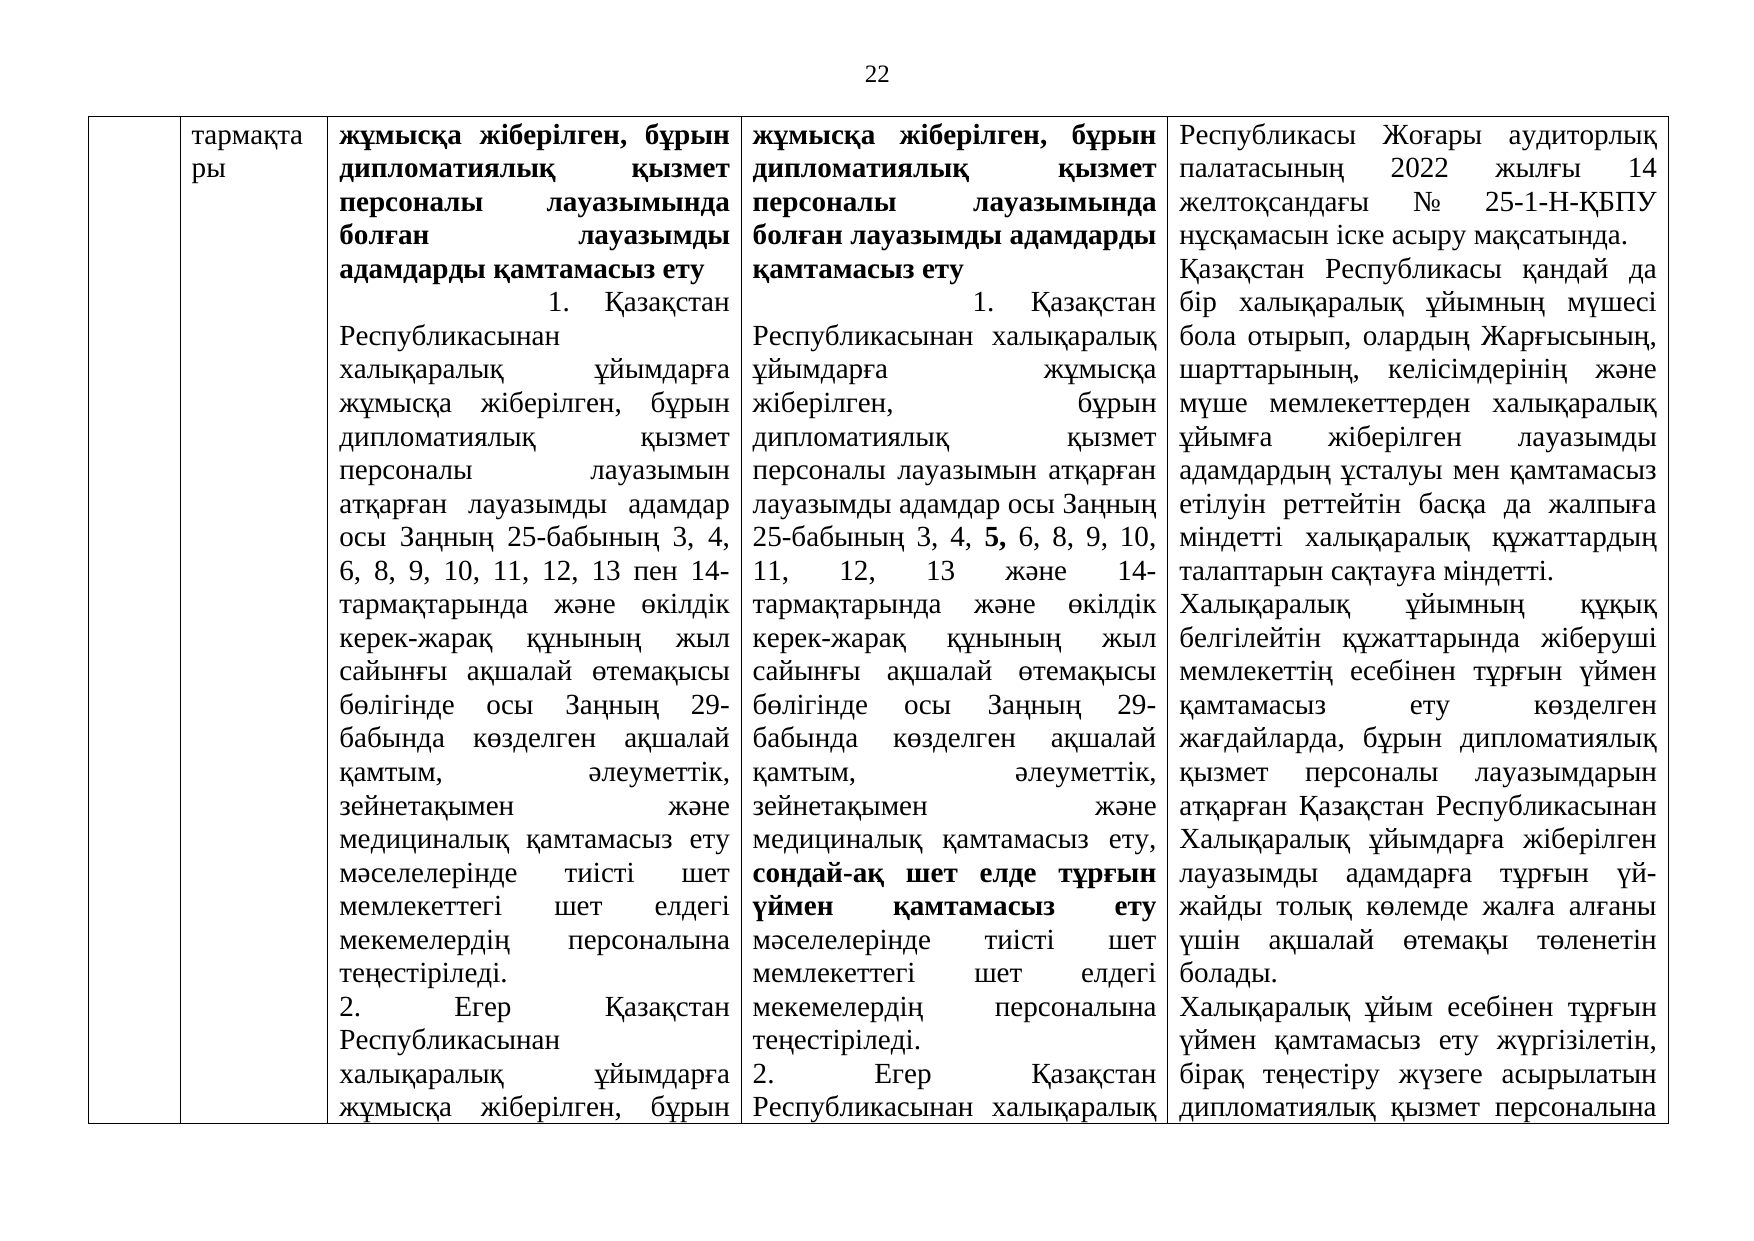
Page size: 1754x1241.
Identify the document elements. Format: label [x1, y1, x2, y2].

table_cell [89, 117, 180, 1123]
table_cell [1168, 117, 1668, 1123]
table_cell [328, 117, 741, 1123]
table_cell [742, 117, 1167, 1123]
table_cell [181, 117, 327, 1123]
